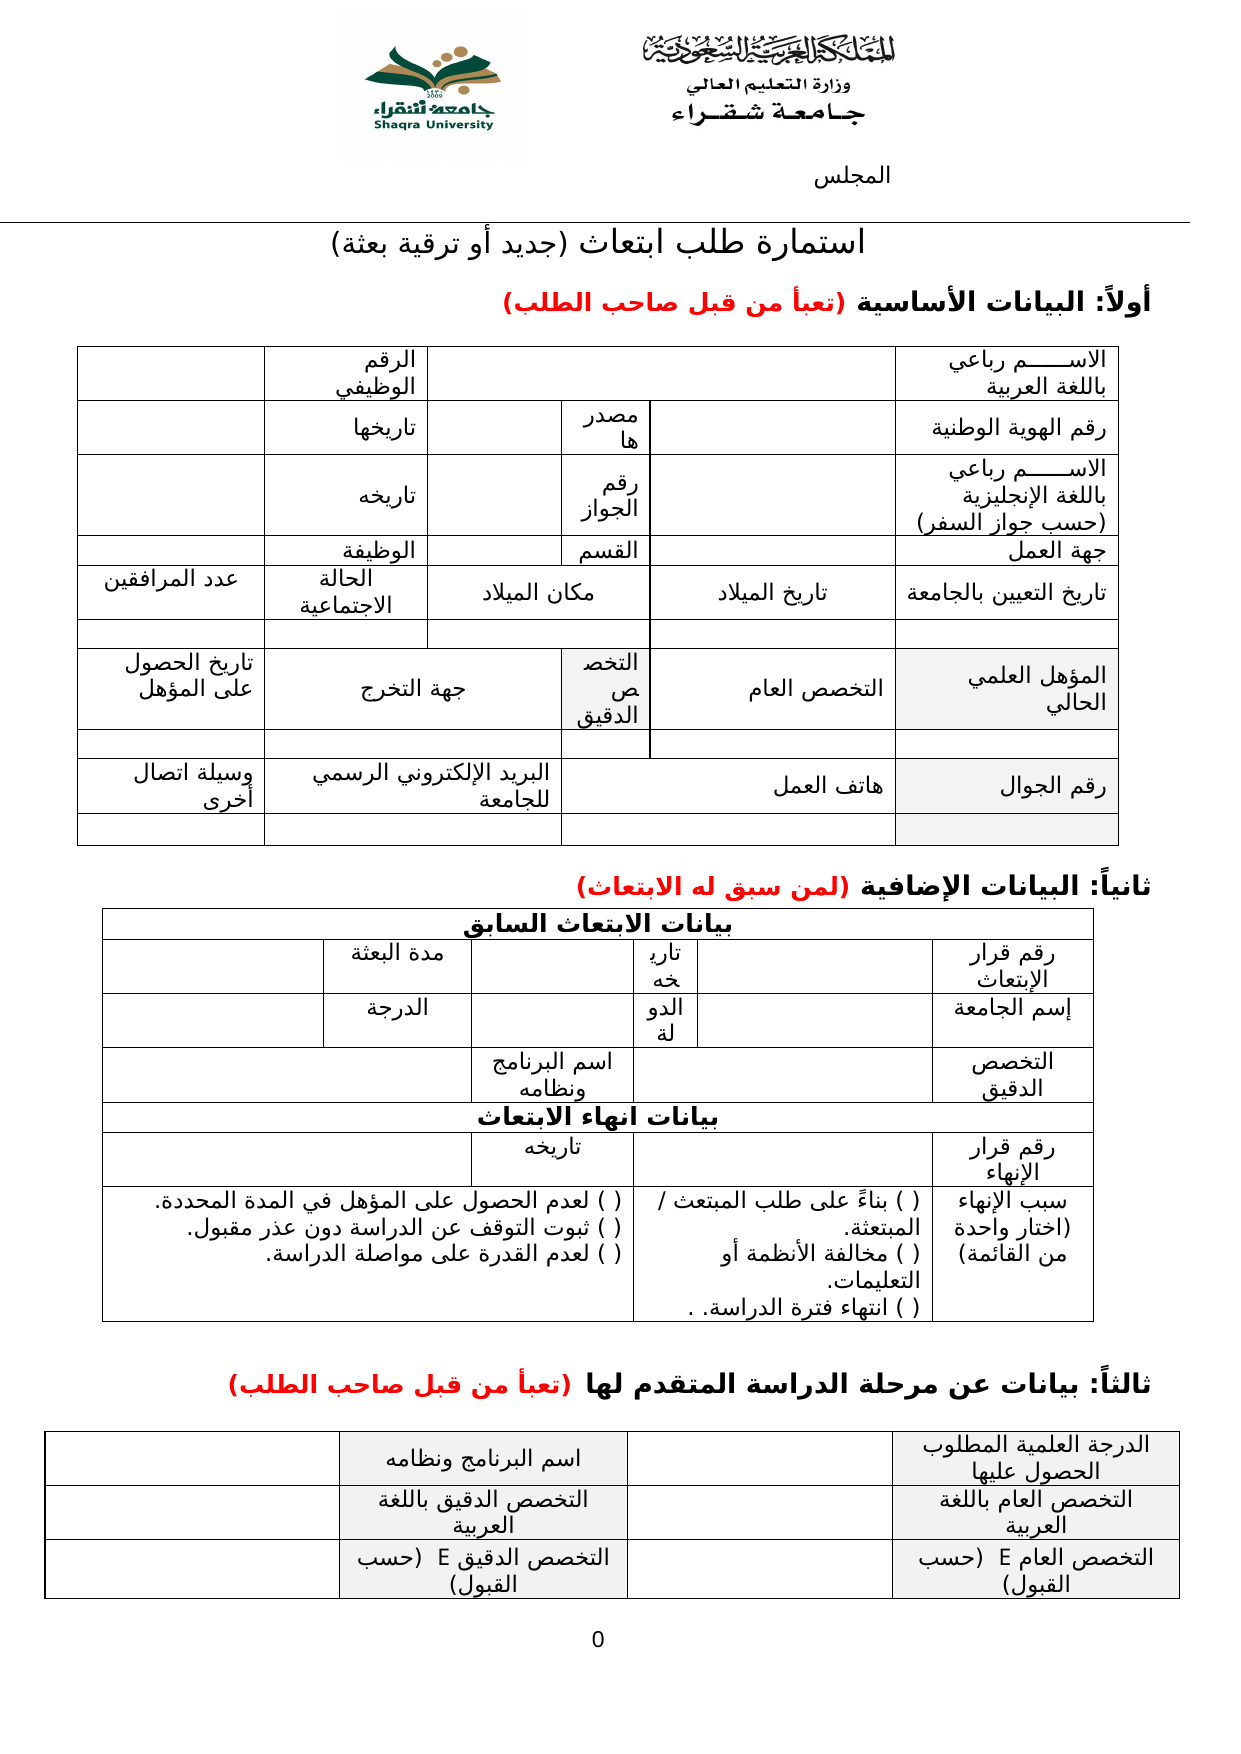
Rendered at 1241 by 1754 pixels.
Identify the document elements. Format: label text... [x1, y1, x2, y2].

table_cell [651, 536, 895, 564]
table_cell [46, 1486, 339, 1539]
table_cell تاريخه [634, 940, 697, 993]
subtitle ثالثاً: بيانات عن مرحلة الدراسة المتقدم لها (تعبأ من قبل صاحب الطلب) [44, 1368, 1152, 1399]
table_cell [562, 814, 895, 845]
table_cell الدرجة [324, 994, 471, 1047]
table_cell القسم [562, 536, 649, 564]
table_cell تاريخ الميلاد [651, 566, 895, 619]
table_cell إسم الجامعة [933, 994, 1093, 1047]
picture [336, 14, 529, 162]
table_cell [428, 455, 561, 535]
table_cell [472, 994, 633, 1047]
table_cell هاتف العمل [562, 759, 895, 812]
text ثانياً: البيانات الإضافية (لمن سبق له الابتعاث) [44, 846, 1152, 908]
table_cell رقم الهوية الوطنية [896, 401, 1118, 454]
table_cell [628, 1486, 892, 1539]
table_cell [103, 940, 323, 993]
table_cell الوظيفة [265, 536, 427, 564]
table_cell [628, 1540, 892, 1598]
table_cell [651, 455, 895, 535]
table_cell [651, 401, 895, 454]
table_cell رقم الجوال [896, 759, 1118, 812]
table_cell وسيلة اتصال أخرى [78, 759, 264, 812]
table_cell رقم قرار الإنهاء [933, 1133, 1093, 1186]
table_cell مصدرها [562, 401, 649, 454]
table_cell عدد المرافقين [78, 566, 264, 619]
table_cell [698, 940, 932, 993]
table_cell التخصص الدقيق [933, 1048, 1093, 1102]
table_cell الحالة الاجتماعية [265, 566, 427, 619]
table_cell بيانات انهاء الابتعاث [103, 1103, 1093, 1132]
table_cell رقم قرار الإبتعاث [933, 940, 1093, 993]
table_header بيانات الابتعاث السابق [103, 909, 1093, 938]
text أولاً: البيانات الأساسية (تعبأ من قبل صاحب الطلب) [44, 262, 1152, 324]
table_cell [103, 994, 323, 1047]
table_cell [78, 455, 264, 535]
table_cell جهة العمل [896, 536, 1118, 564]
table_cell ( ) لعدم الحصول على المؤهل في المدة المحددة. ( ) ثبوت التوقف عن الدراسة دون عذر مقبول. ( ) لعدم القدرة على مواصلة الدراسة. [103, 1187, 633, 1321]
table_cell [78, 620, 264, 648]
table_cell [896, 730, 1118, 758]
table_cell [428, 536, 561, 564]
table_header الاســــــم رباعي باللغة العربية [896, 347, 1118, 400]
table_cell اسم البرنامج ونظامه [472, 1048, 633, 1102]
table_cell [428, 620, 649, 648]
table_cell [78, 730, 264, 758]
table_cell [472, 940, 633, 993]
picture [626, 14, 919, 132]
table_cell [78, 536, 264, 564]
table_cell [651, 620, 895, 648]
table_cell [265, 730, 561, 758]
table_cell [265, 620, 427, 648]
table_cell [78, 814, 264, 845]
table_cell [46, 1540, 339, 1598]
table_cell جهة التخرج [265, 649, 561, 729]
table_cell التخصص العام باللغة العربية [893, 1486, 1179, 1539]
table_header [628, 1432, 892, 1485]
table_cell [634, 1133, 932, 1186]
table_cell سبب الإنهاء (اختار واحدة من القائمة) [933, 1187, 1093, 1321]
table_cell [562, 730, 649, 758]
table_cell البريد الإلكتروني الرسمي للجامعة [265, 759, 561, 812]
table_cell [78, 401, 264, 454]
table_header [428, 347, 895, 400]
table_cell تاريخ التعيين بالجامعة [896, 566, 1118, 619]
table_cell [265, 814, 561, 845]
table_cell تاريخ الحصول على المؤهل [78, 649, 264, 729]
table_header الدرجة العلمية المطلوب الحصول عليها [893, 1432, 1179, 1485]
table_header اسم البرنامج ونظامه [340, 1432, 627, 1485]
table_cell [103, 1133, 471, 1186]
table_cell المؤهل العلمي الحالي [896, 649, 1118, 729]
table_cell التخصص العام E (حسب القبول) [893, 1540, 1179, 1598]
table_cell تاريخها [265, 401, 427, 454]
table_cell التخصص الدقيق E (حسب القبول) [340, 1540, 627, 1598]
table_cell [896, 620, 1118, 648]
table_cell ( ) بناءً على طلب المبتعث / المبتعثة. ( ) مخالفة الأنظمة أو التعليمات. ( ) انتهاء فترة الدراسة. . [634, 1187, 932, 1321]
table_header [78, 347, 264, 400]
table_header الرقم الوظيفي [265, 347, 427, 400]
table_cell رقم الجواز [562, 455, 649, 535]
table_cell تاريخه [472, 1133, 633, 1186]
table_cell [103, 1048, 471, 1102]
table_header [46, 1432, 339, 1485]
table_cell مكان الميلاد [428, 566, 649, 619]
table_cell [634, 1048, 932, 1102]
table_cell مدة البعثة [324, 940, 471, 993]
table_cell الاســــــم رباعي باللغة الإنجليزية (حسب جواز السفر) [896, 455, 1118, 535]
table_cell [428, 401, 561, 454]
table_cell [698, 994, 932, 1047]
table_cell التخصص العام [651, 649, 895, 729]
table_cell [896, 814, 1118, 845]
table_cell التخصص الدقيق باللغة العربية [340, 1486, 627, 1539]
table_cell تاريخه [265, 455, 427, 535]
table_cell [651, 730, 895, 758]
table_cell التخصص الدقيق [562, 649, 649, 729]
table_cell الدولة [634, 994, 697, 1047]
